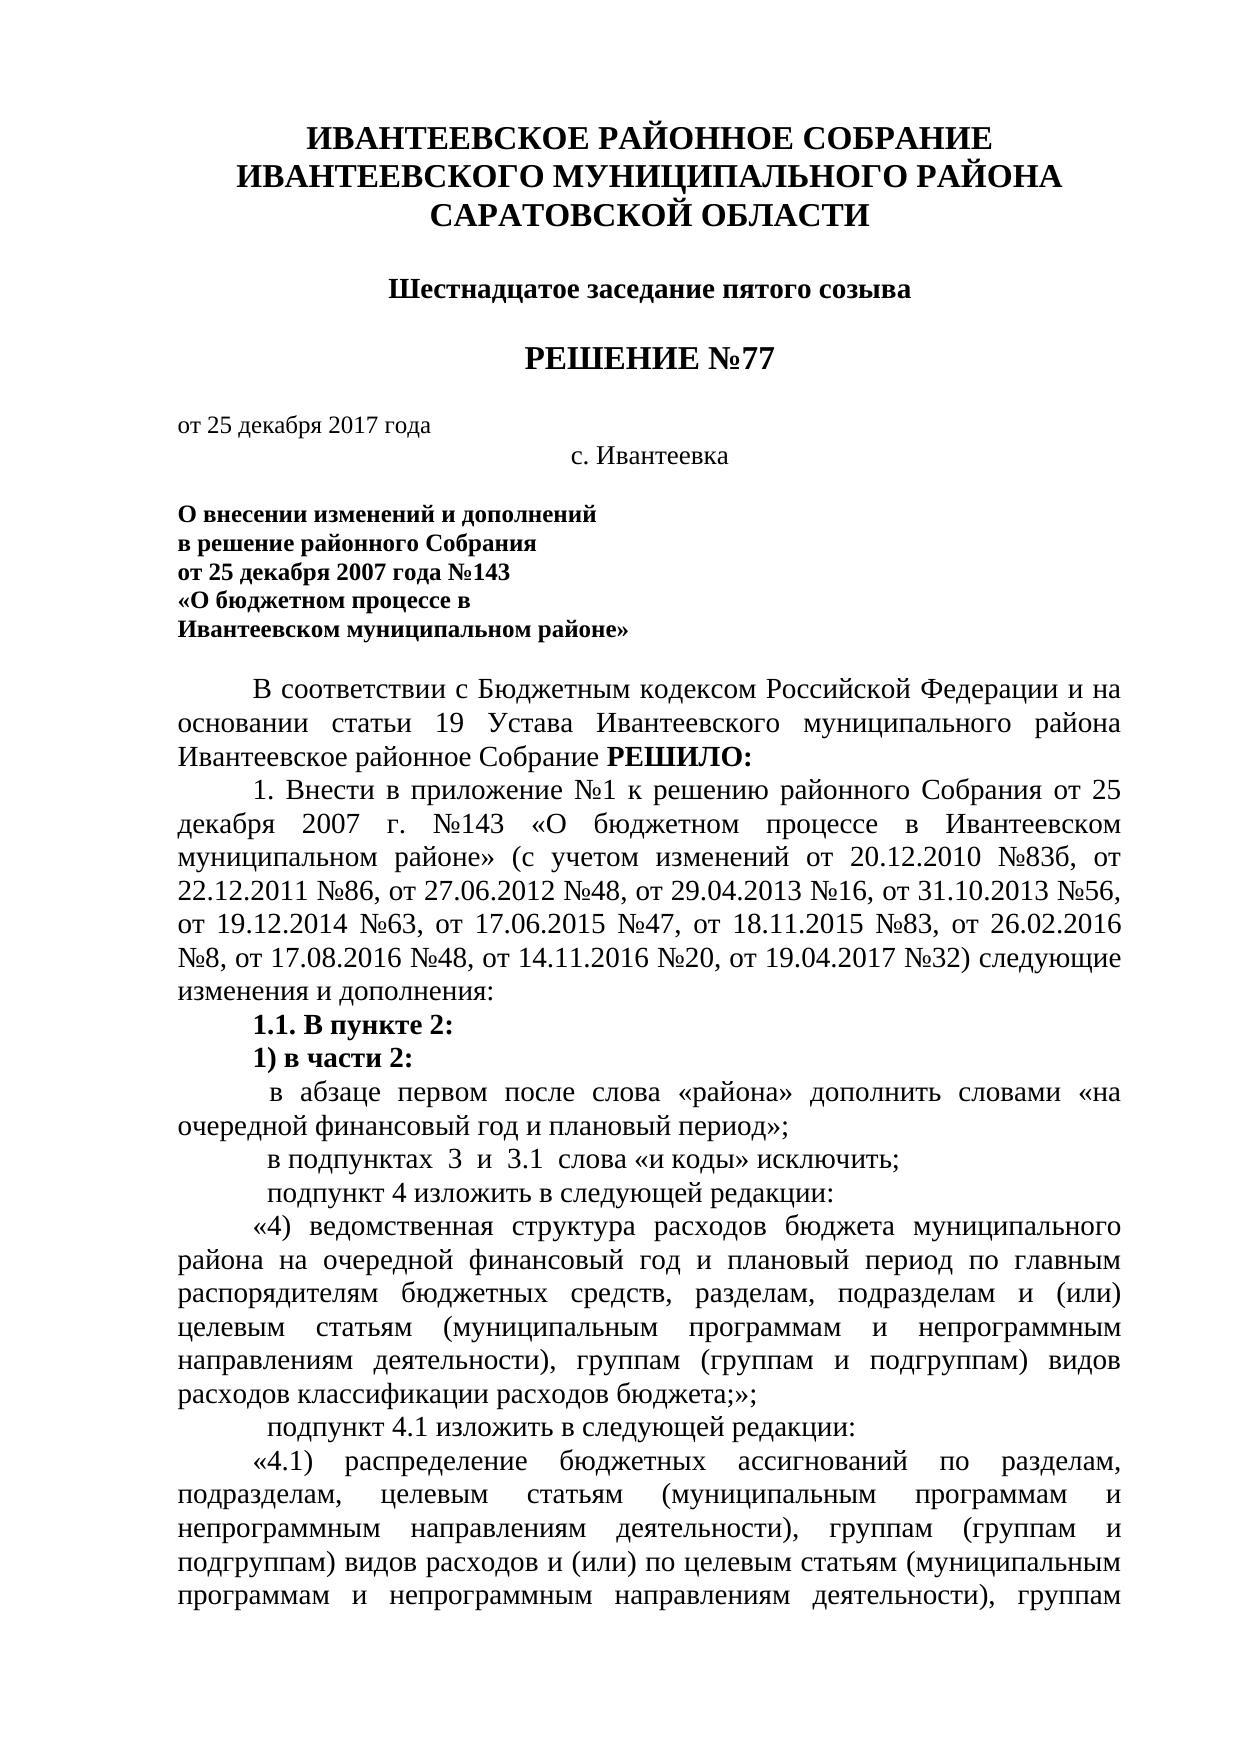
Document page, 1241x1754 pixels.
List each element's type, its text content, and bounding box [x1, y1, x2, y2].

text в абзаце первом после слова «района» дополнить словами «на очередной финансовый год и плановый период»; [177, 1074, 1122, 1141]
text «4) ведомственная структура расходов бюджета муниципального района на очередной финансовый год и плановый период по главным распорядителям бюджетных средств, разделам, подразделам и (или) целевым статьям (муниципальным программам и непрограммным направлениям деятельности), группам (группам и подгруппам) видов расходов классификации расходов бюджета;»; [177, 1208, 1122, 1409]
text РЕШЕНИЕ №77 [177, 338, 1122, 377]
text ИВАНТЕЕВСКОЕ РАЙОННОЕ СОБРАНИЕ [177, 118, 1122, 156]
text с. Ивантеевка [177, 439, 1122, 470]
text «О бюджетном процессе в [177, 585, 1122, 614]
text в решение районного Собрания [177, 528, 1122, 557]
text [177, 1443, 1122, 1611]
text 1.1. В пункте 2: [177, 1007, 1122, 1041]
text В соответствии с Бюджетным кодексом Российской Федерации и на основании статьи 19 Устава Ивантеевского муниципального района Ивантеевское районное Собрание РЕШИЛО: [177, 672, 1122, 772]
text 1) в части 2: [177, 1041, 1122, 1074]
text подпункт 4.1 изложить в следующей редакции: [177, 1409, 1122, 1443]
text 1. Внести в приложение №1 к решению районного Собрания от 25 декабря 2007 г. №143 «О бюджетном процессе в Ивантеевском муниципальном районе» (с учетом изменений от 20.12.2010 №83б, от 22.12.2011 №86, от 27.06.2012 №48, от 29.04.2013 №16, от 31.10.2013 №56, от 19.12.2014 №63, от 17.06.2015 №47, от 18.11.2015 №83, от 26.02.2016 №8, от 17.08.2016 №48, от 14.11.2016 №20, от 19.04.2017 №32) следующие изменения и дополнения: [177, 772, 1122, 1007]
text САРАТОВСКОЙ ОБЛАСТИ [177, 195, 1122, 233]
text от 25 декабря 2007 года №143 [177, 557, 1122, 585]
text Шестнадцатое заседание пятого созыва [177, 271, 1122, 305]
text подпункт 4 изложить в следующей редакции: [177, 1175, 1122, 1208]
text Ивантеевском муниципальном районе» [177, 614, 1122, 643]
text от 25 декабря 2017 года [177, 410, 1122, 439]
text О внесении изменений и дополнений [177, 499, 1122, 528]
text ИВАНТЕЕВСКОГО МУНИЦИПАЛЬНОГО РАЙОНА [177, 156, 1122, 195]
text в подпунктах 3 и 3.1 слова «и коды» исключить; [177, 1141, 1122, 1175]
